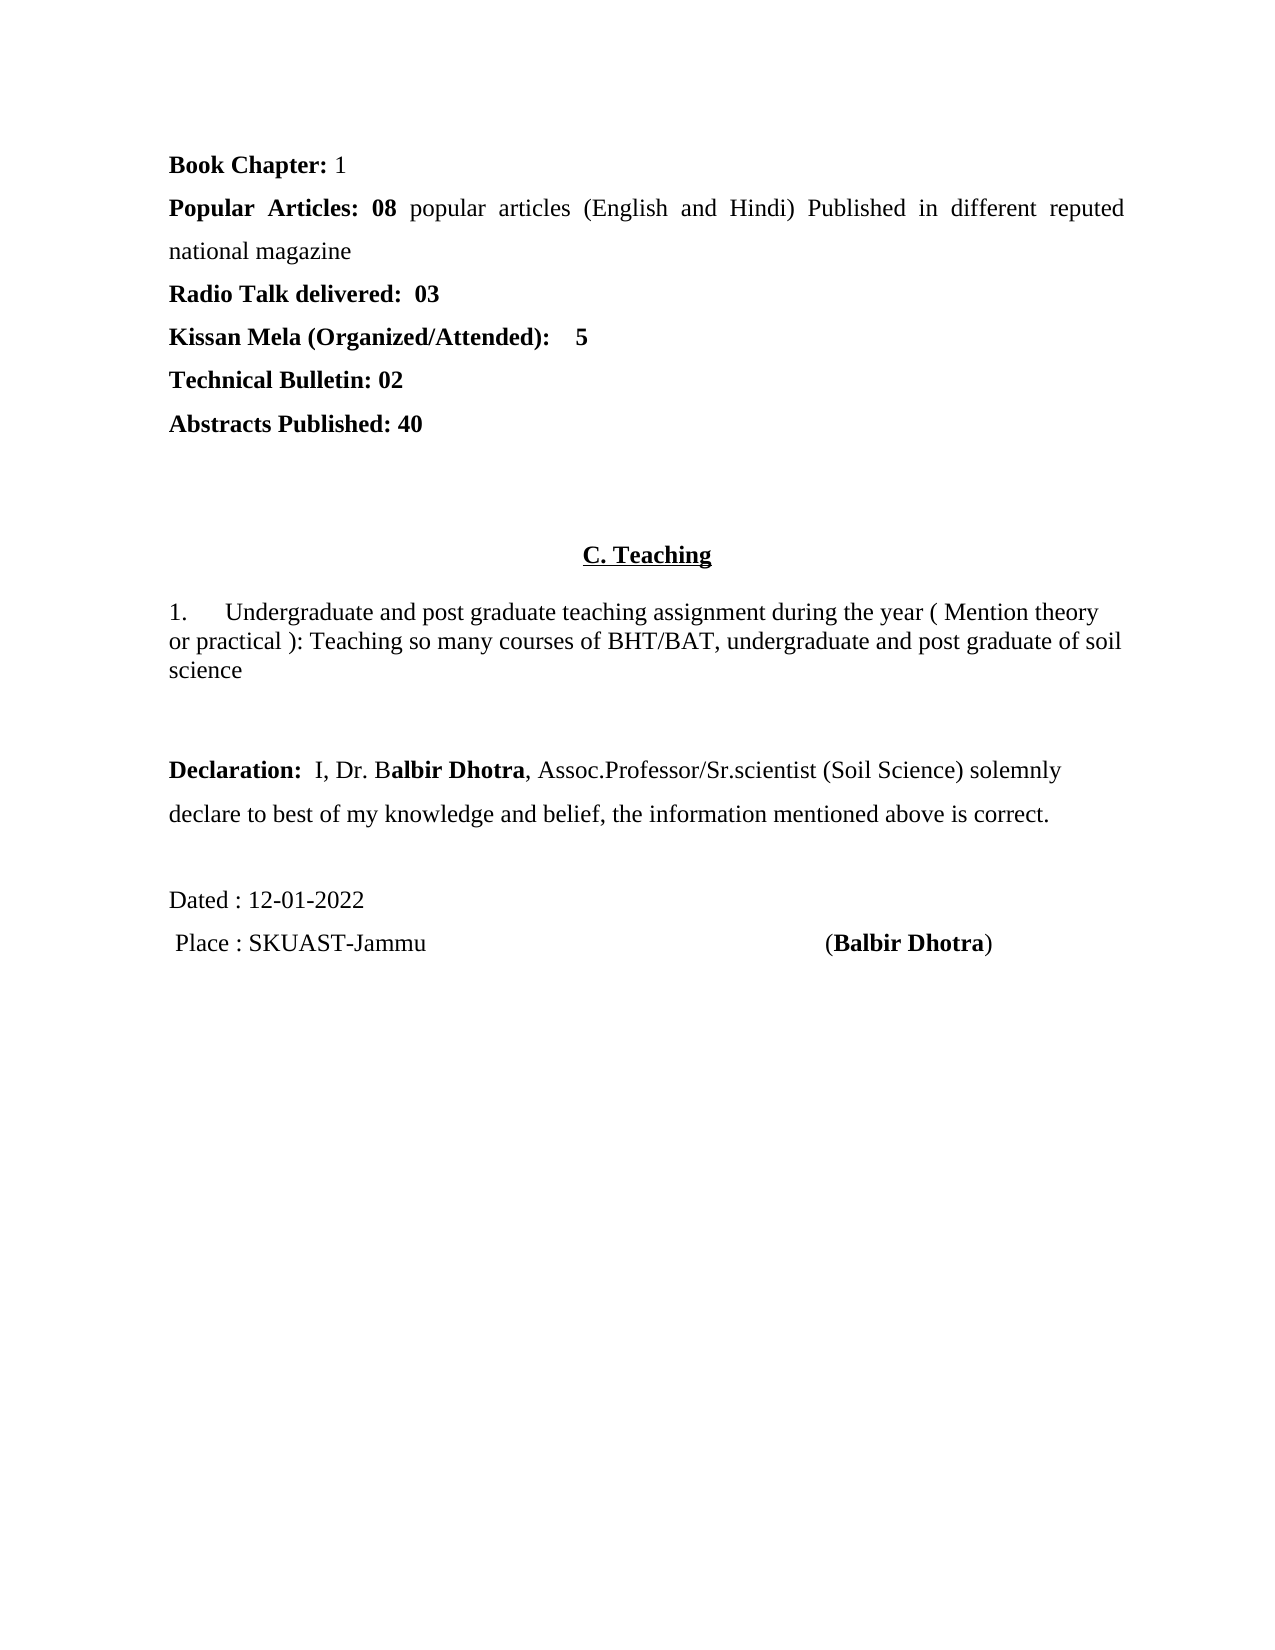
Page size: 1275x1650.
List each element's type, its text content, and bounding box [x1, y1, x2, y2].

text Declaration: I, Dr. Balbir Dhotra, Assoc.Professor/Sr.scientist (Soil Science) solemnly declare to best of my knowledge and belief, the information mentioned above is correct. [169, 756, 1125, 827]
text Technical Bulletin: 02 [169, 366, 1125, 394]
text Kissan Mela (Organized/Attended): 5 [169, 322, 1125, 351]
text Place : SKUAST-Jammu (Balbir Dhotra) [169, 928, 1125, 957]
text Book Chapter: 1 [169, 150, 1125, 179]
text C. Teaching [169, 540, 1125, 569]
text Abstracts Published: 40 [169, 409, 1125, 437]
list Undergraduate and post graduate teaching assignment during the year ( Mention theory or practical ): Teaching so many courses of BHT/BAT, undergraduate and post graduate of soil science [169, 597, 1125, 684]
text Popular Articles: 08 popular articles (English and Hindi) Published in different reputed national magazine [169, 193, 1125, 265]
text Dated : 12-01-2022 [169, 885, 1125, 914]
text Radio Talk delivered: 03 [169, 279, 1125, 308]
